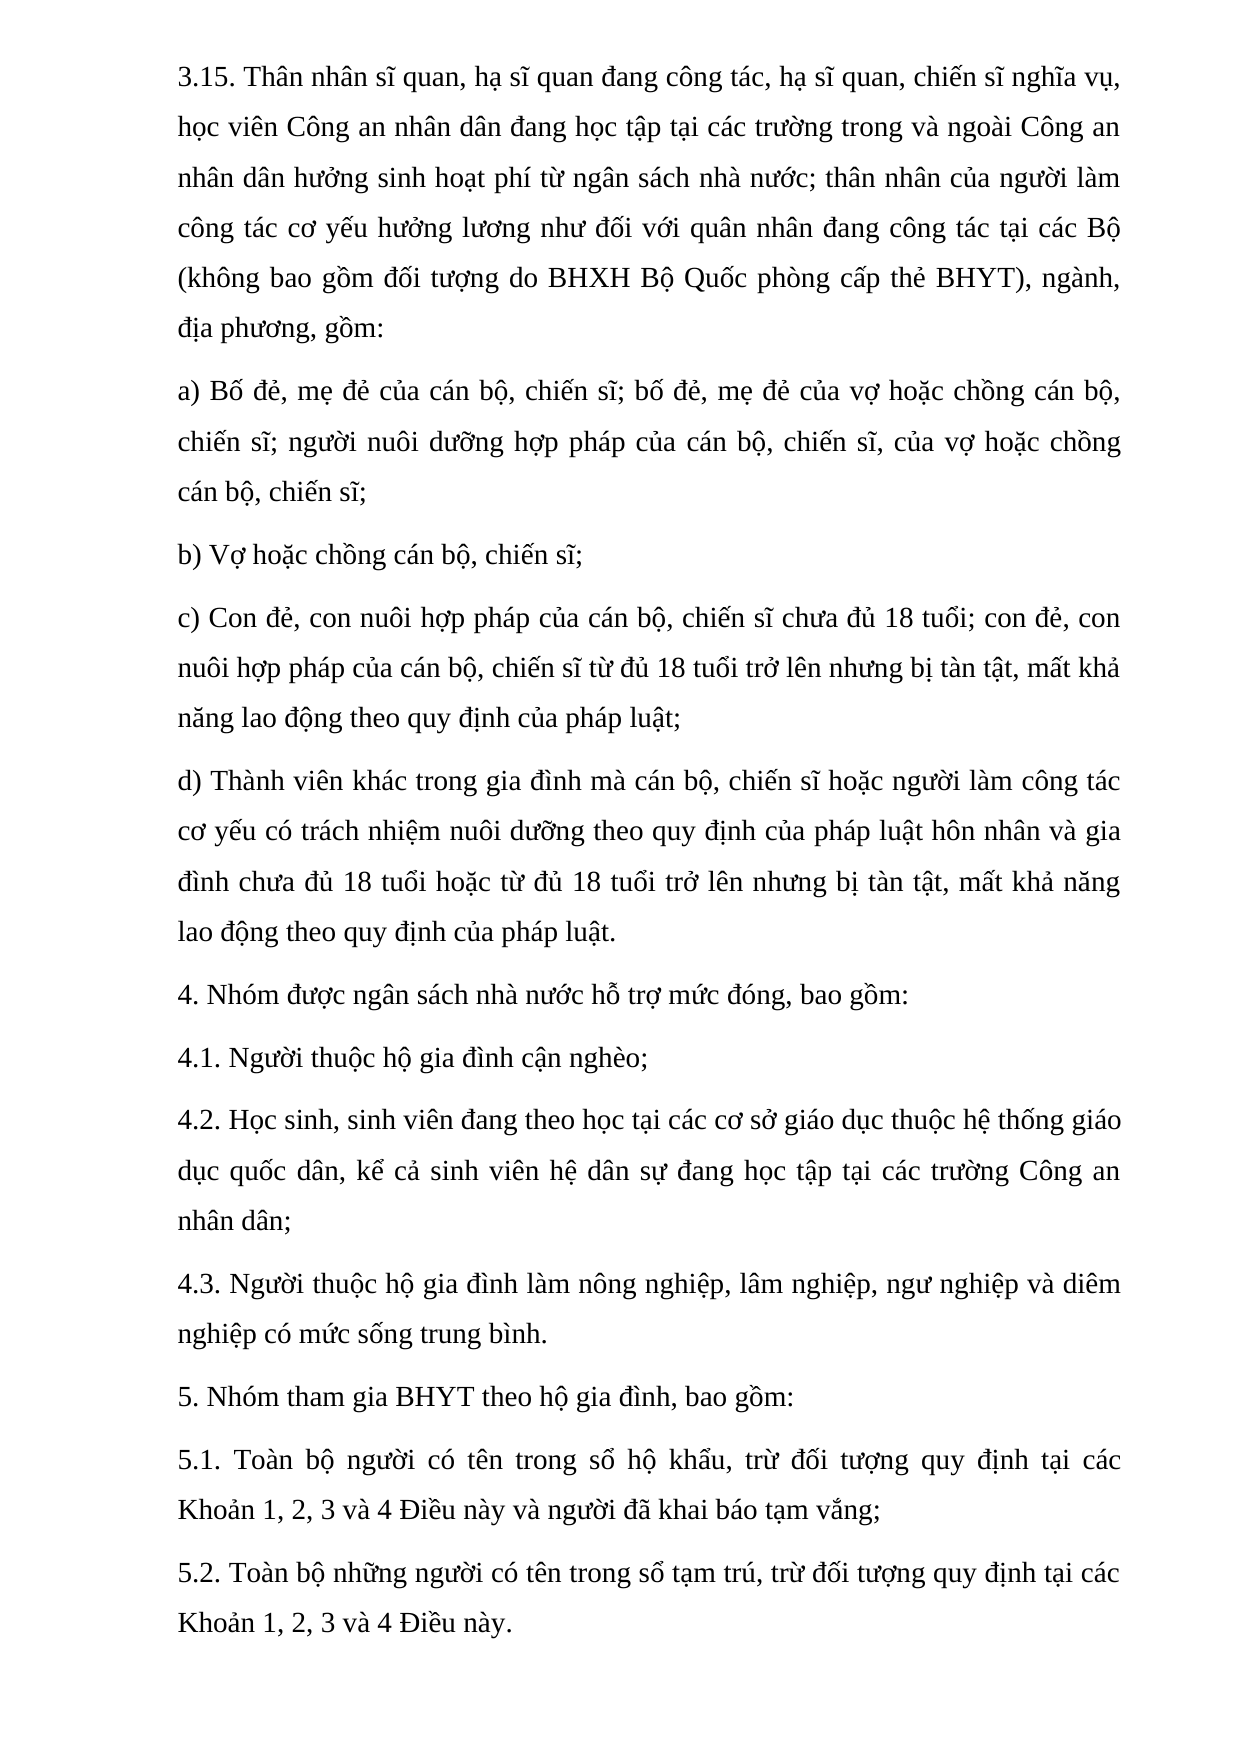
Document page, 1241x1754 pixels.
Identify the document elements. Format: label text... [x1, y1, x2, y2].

text d) Thành viên khác trong gia đình mà cán bộ, chiến sĩ hoặc người làm công tác cơ yếu có trách nhiệm nuôi dưỡng theo quy định của pháp luật hôn nhân và gia đình chưa đủ 18 tuổi hoặc từ đủ 18 tuổi trở lên nhưng bị tàn tật, mất khả năng lao động theo quy định của pháp luật. [177, 763, 1122, 948]
text 5.1. Toàn bộ người có tên trong sổ hộ khẩu, trừ đối tượng quy định tại các Khoản 1, 2, 3 và 4 Điều này và người đã khai báo tạm vắng; [177, 1442, 1122, 1526]
text b) Vợ hoặc chồng cán bộ, chiến sĩ; [177, 537, 1122, 570]
text 4.2. Học sinh, sinh viên đang theo học tại các cơ sở giáo dục thuộc hệ thống giáo dục quốc dân, kể cả sinh viên hệ dân sự đang học tập tại các trường Công an nhân dân; [177, 1102, 1122, 1237]
text c) Con đẻ, con nuôi hợp pháp của cán bộ, chiến sĩ chưa đủ 18 tuổi; con đẻ, con nuôi hợp pháp của cán bộ, chiến sĩ từ đủ 18 tuổi trở lên nhưng bị tàn tật, mất khả năng lao động theo quy định của pháp luật; [177, 600, 1122, 734]
text 5. Nhóm tham gia BHYT theo hộ gia đình, bao gồm: [177, 1379, 1122, 1413]
text 5.2. Toàn bộ những người có tên trong sổ tạm trú, trừ đối tượng quy định tại các Khoản 1, 2, 3 và 4 Điều này. [177, 1555, 1122, 1639]
text 4.1. Người thuộc hộ gia đình cận nghèo; [177, 1040, 1122, 1073]
text a) Bố đẻ, mẹ đẻ của cán bộ, chiến sĩ; bố đẻ, mẹ đẻ của vợ hoặc chồng cán bộ, chiến sĩ; người nuôi dưỡng hợp pháp của cán bộ, chiến sĩ, của vợ hoặc chồng cán bộ, chiến sĩ; [177, 373, 1122, 508]
text 4. Nhóm được ngân sách nhà nước hỗ trợ mức đóng, bao gồm: [177, 977, 1122, 1010]
text 4.3. Người thuộc hộ gia đình làm nông nghiệp, lâm nghiệp, ngư nghiệp và diêm nghiệp có mức sống trung bình. [177, 1266, 1122, 1350]
text 3.15. Thân nhân sĩ quan, hạ sĩ quan đang công tác, hạ sĩ quan, chiến sĩ nghĩa vụ, học viên Công an nhân dân đang học tập tại các trường trong và ngoài Công an nhân dân hưởng sinh hoạt phí từ ngân sách nhà nước; thân nhân của người làm công tác cơ yếu hưởng lương như đối với quân nhân đang công tác tại các Bộ (không bao gồm đối tượng do BHXH Bộ Quốc phòng cấp thẻ BHYT), ngành, địa phương, gồm: [177, 59, 1122, 344]
